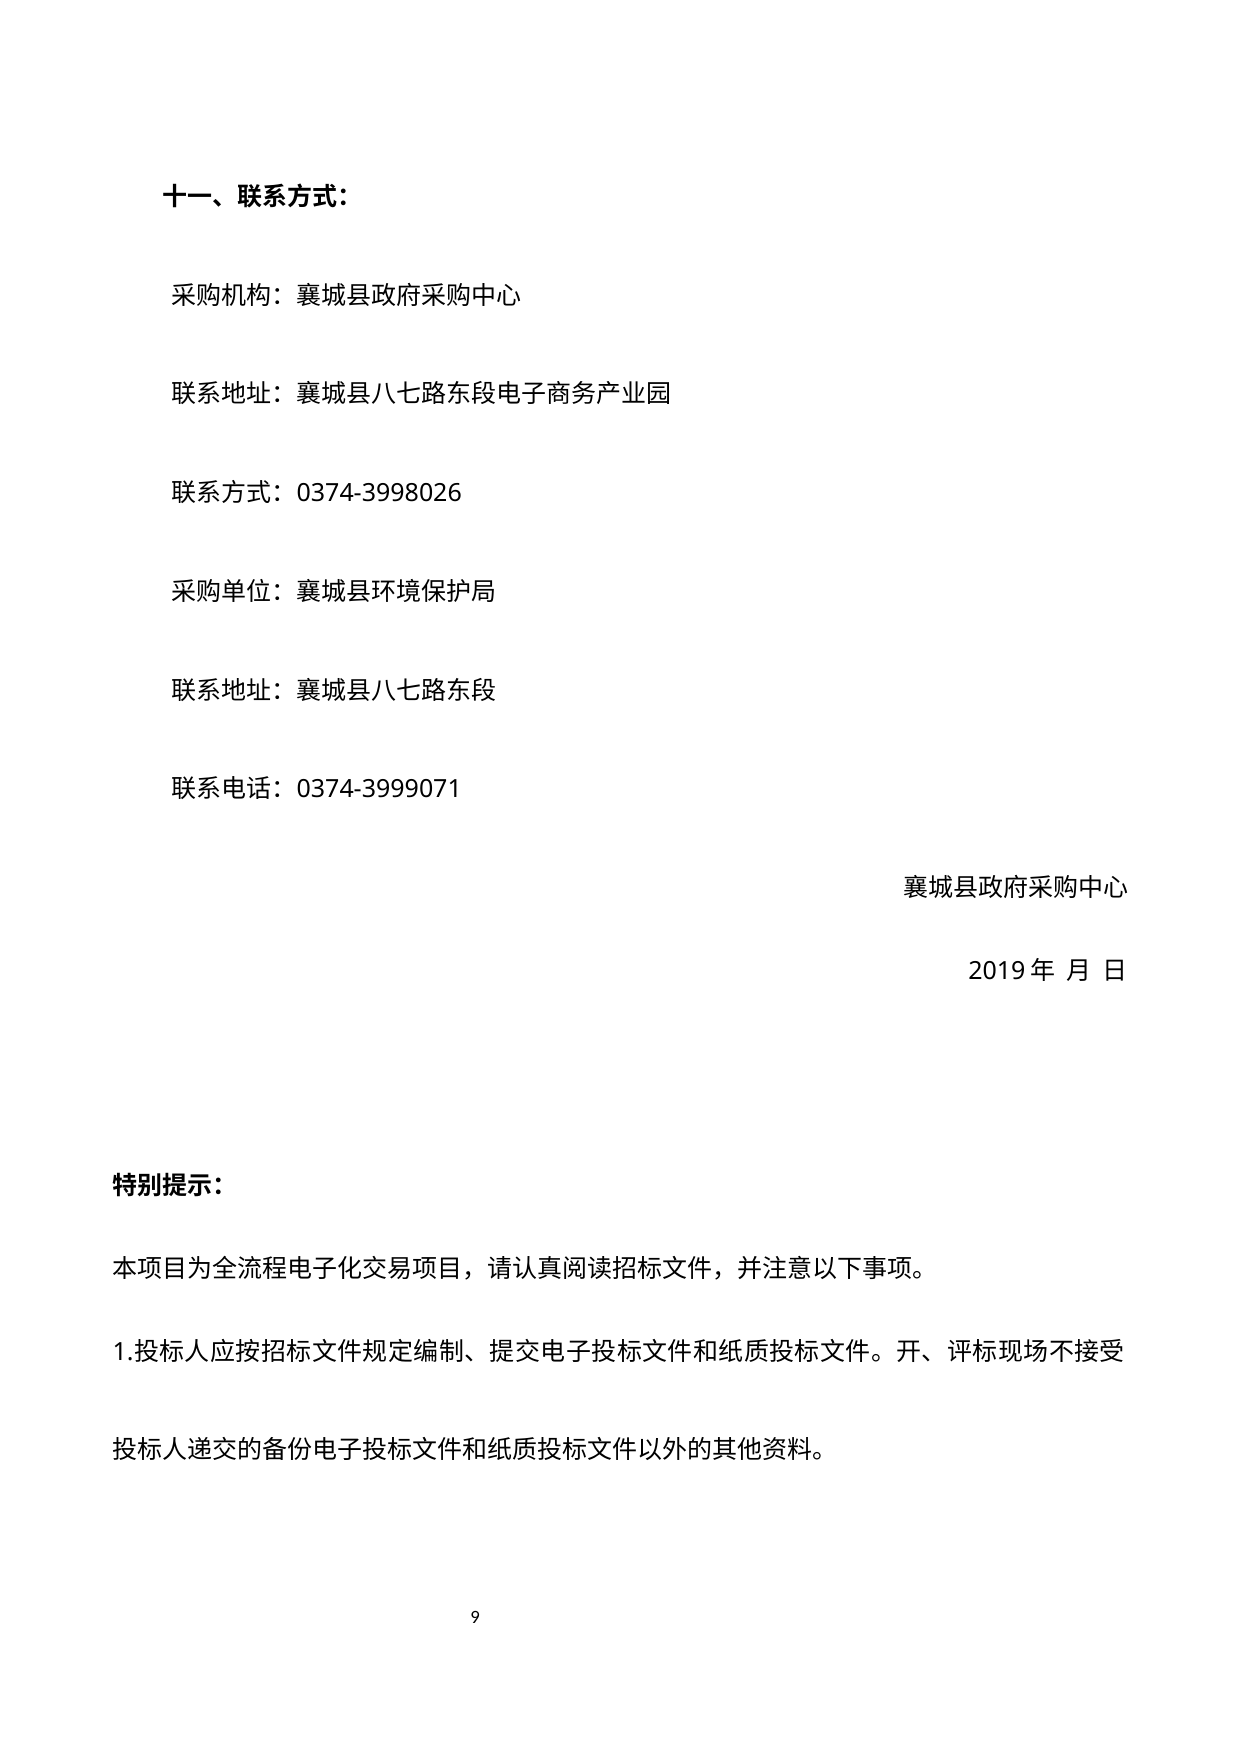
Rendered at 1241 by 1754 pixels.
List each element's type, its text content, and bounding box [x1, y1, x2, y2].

text 特别提示： [112, 1151, 1128, 1216]
text 本项目为全流程电子化交易项目，请认真阅读招标文件，并注意以下事项。 [112, 1234, 1128, 1299]
text 2019年 月 日 [112, 936, 1128, 1001]
text 十一、联系方式： [112, 162, 1128, 227]
text 1.投标人应按招标文件规定编制、提交电子投标文件和纸质投标文件。开、评标现场不接受投标人递交的备份电子投标文件和纸质投标文件以外的其他资料。 [112, 1317, 1128, 1480]
text 联系电话：0374-3999071 [112, 754, 1112, 819]
text 采购单位：襄城县环境保护局 [112, 557, 1112, 622]
text 联系地址：襄城县八七路东段电子商务产业园 [112, 359, 1112, 424]
text 联系地址：襄城县八七路东段 [112, 656, 1112, 721]
text 襄城县政府采购中心 [112, 853, 1128, 918]
text 联系方式：0374-3998026 [112, 458, 1112, 523]
text 采购机构：襄城县政府采购中心 [112, 261, 1112, 326]
